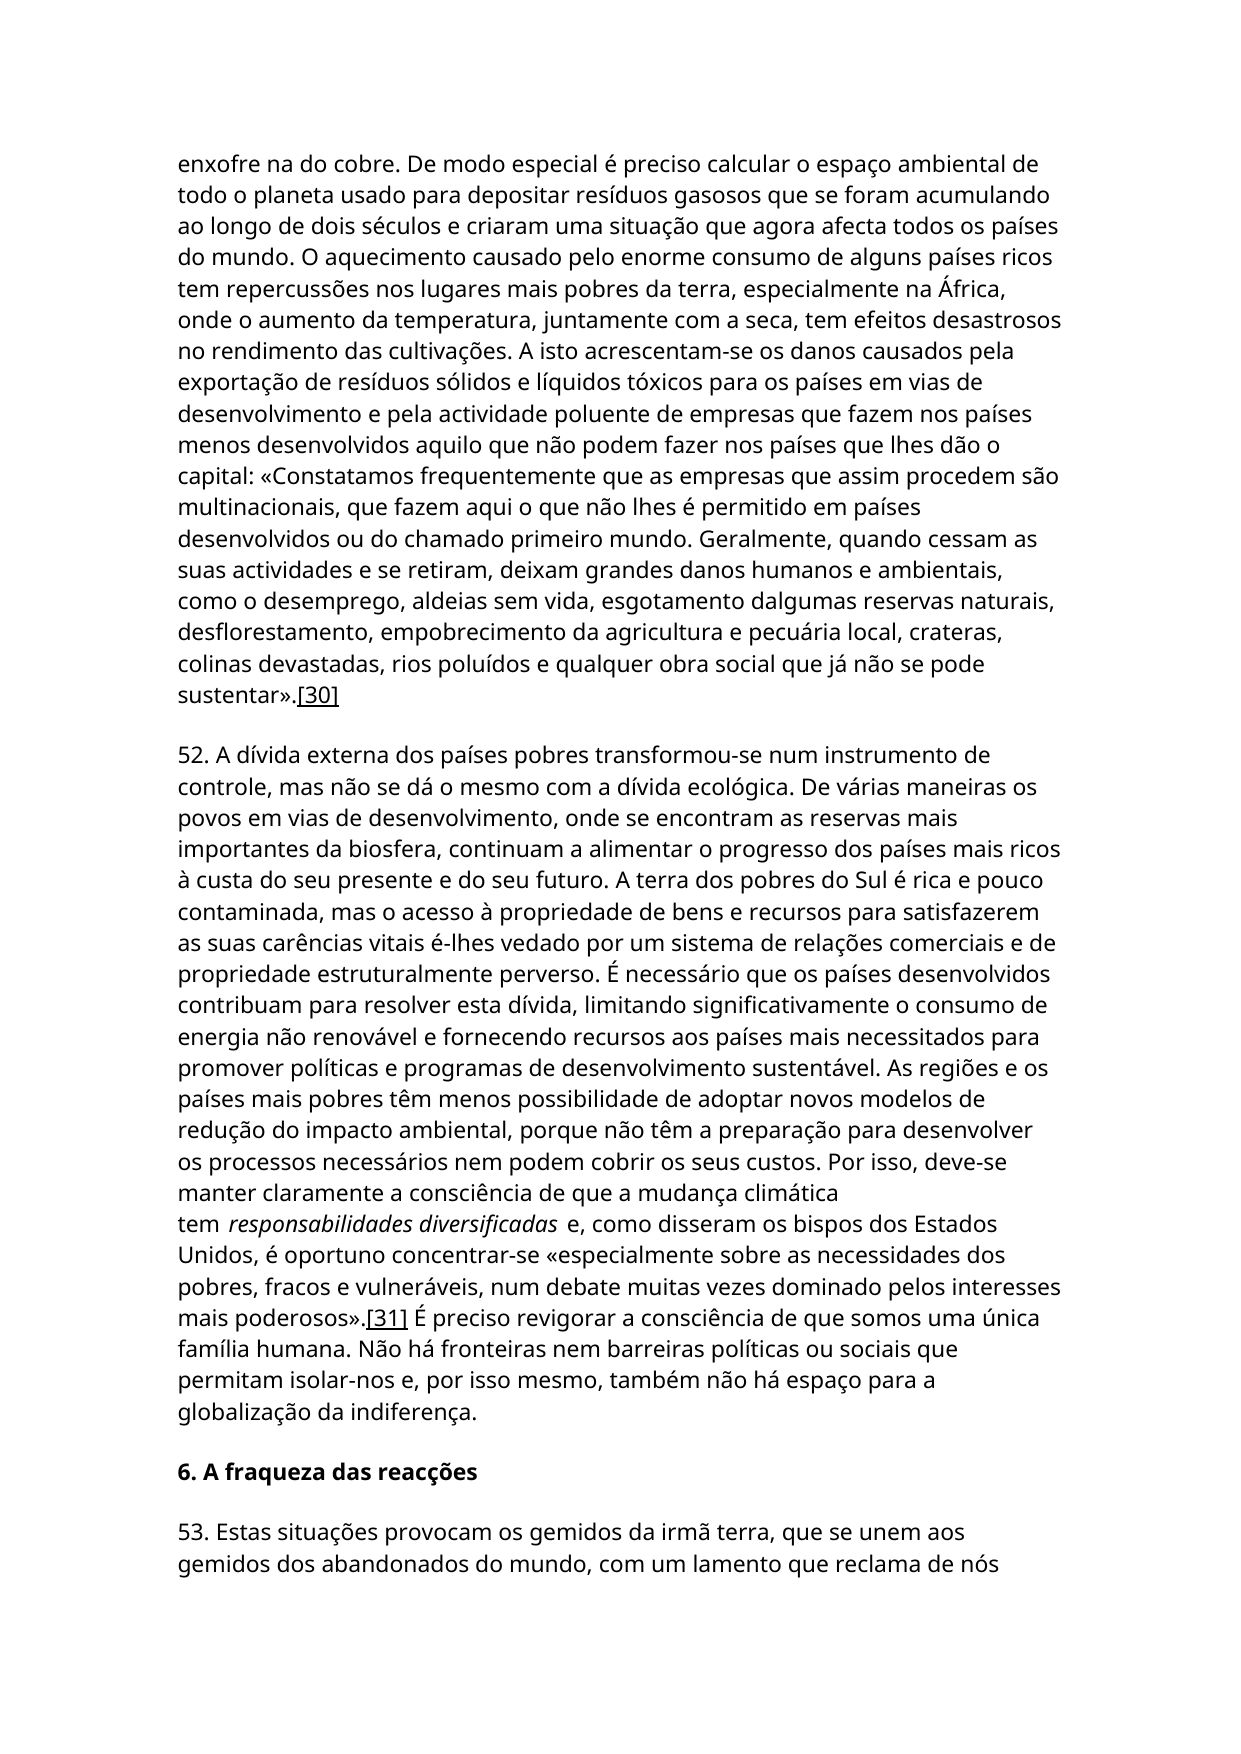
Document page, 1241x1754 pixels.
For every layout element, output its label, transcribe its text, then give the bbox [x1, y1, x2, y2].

text 52. A dívida externa dos países pobres transformou-se num instrumento de controle, mas não se dá o mesmo com a dívida ecológica. De várias maneiras os povos em vias de desenvolvimento, onde se encontram as reservas mais importantes da biosfera, continuam a alimentar o progresso dos países mais ricos à custa do seu presente e do seu futuro. A terra dos pobres do Sul é rica e pouco contaminada, mas o acesso à propriedade de bens e recursos para satisfazerem as suas carências vitais é-lhes vedado por um sistema de relações comerciais e de propriedade estruturalmente perverso. É necessário que os países desenvolvidos contribuam para resolver esta dívida, limitando significativamente o consumo de energia não renovável e fornecendo recursos aos países mais necessitados para promover políticas e programas de desenvolvimento sustentável. As regiões e os países mais pobres têm menos possibilidade de adoptar novos modelos de redução do impacto ambiental, porque não têm a preparação para desenvolver os processos necessários nem podem cobrir os seus custos. Por isso, deve-se manter claramente a consciência de que a mudança climática tem responsabilidades diversificadas e, como disseram os bispos dos Estados Unidos, é oportuno concentrar-se «especialmente sobre as necessidades dos pobres, fracos e vulneráveis, num debate muitas vezes dominado pelos interesses mais poderosos».[31] É preciso revigorar a consciência de que somos uma única família humana. Não há fronteiras nem barreiras políticas ou sociais que permitam isolar-nos e, por isso mesmo, também não há espaço para a globalização da indiferença. [177, 739, 1063, 1427]
text 6. A fraqueza das reacções [177, 1456, 1063, 1487]
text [177, 1516, 1063, 1579]
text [177, 148, 1063, 710]
